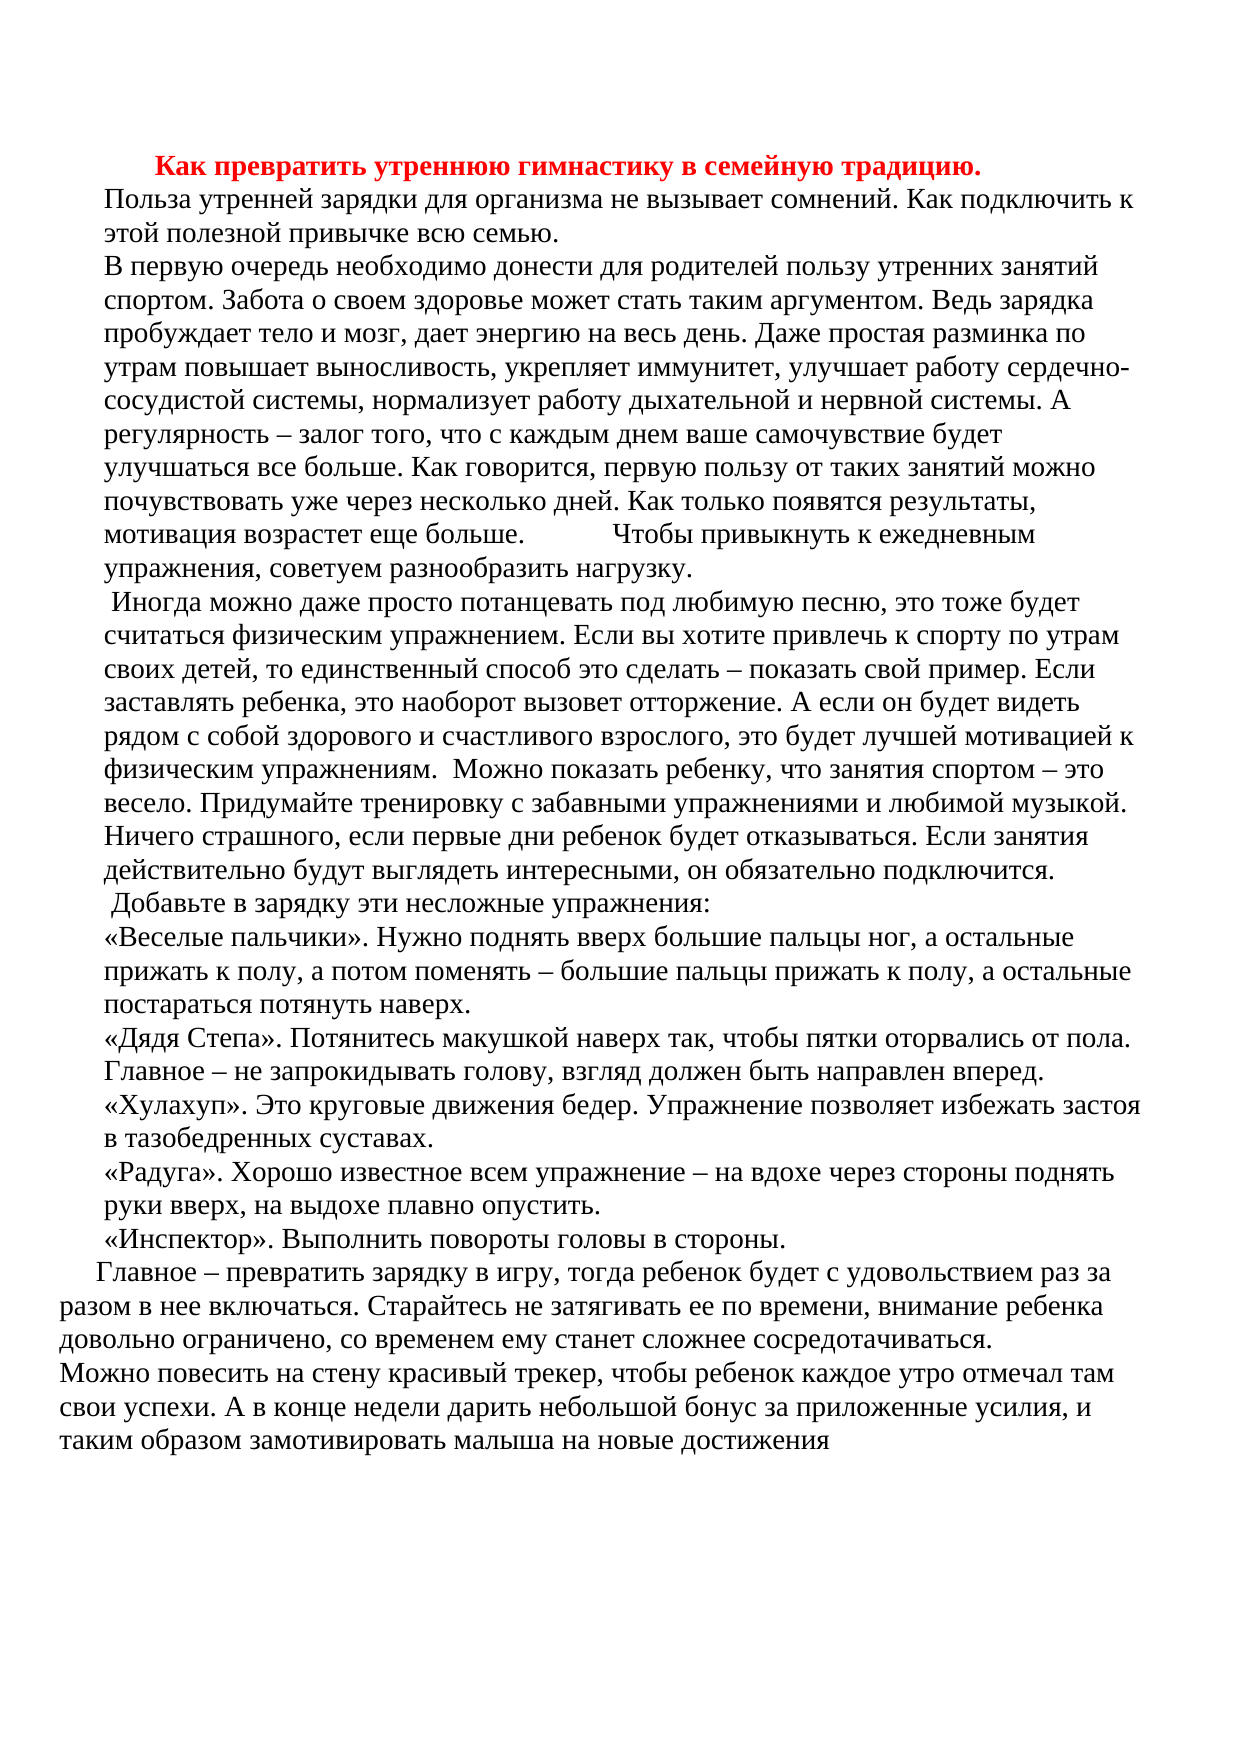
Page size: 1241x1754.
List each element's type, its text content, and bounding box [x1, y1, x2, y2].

text «Веселые пальчики». Нужно поднять вверх большие пальцы ног, а остальные прижать к полу, а потом поменять – большие пальцы прижать к полу, а остальные постараться потянуть наверх. [103, 919, 1152, 1020]
text Добавьте в зарядку эти несложные упражнения: [103, 886, 1152, 919]
text Иногда можно даже просто потанцевать под любимую песню, это тоже будет считаться физическим упражнением. Если вы хотите привлечь к спорту по утрам своих детей, то единственный способ это сделать – показать свой пример. Если заставлять ребенка, это наоборот вызовет отторжение. А если он будет видеть рядом с собой здорового и счастливого взрослого, это будет лучшей мотивацией к физическим упражнениям. Можно показать ребенку, что занятия спортом – это весело. Придумайте тренировку с забавными упражнениями и любимой музыкой. Ничего страшного, если первые дни ребенок будет отказываться. Если занятия действительно будут выглядеть интересными, он обязательно подключится. [103, 584, 1152, 886]
text В первую очередь необходимо донести для родителей пользу утренних занятий спортом. Забота о своем здоровье может стать таким аргументом. Ведь зарядка пробуждает тело и мозг, дает энергию на весь день. Даже простая разминка по утрам повышает выносливость, укрепляет иммунитет, улучшает работу сердечно-сосудистой системы, нормализует работу дыхательной и нервной системы. А регулярность – залог того, что с каждым днем ваше самочувствие будет улучшаться все больше. Как говорится, первую пользу от таких занятий можно почувствовать уже через несколько дней. Как только появятся результаты, мотивация возрастет еще больше. Чтобы привыкнуть к ежедневным упражнения, советуем разнообразить нагрузку. [103, 248, 1152, 584]
text Главное – превратить зарядку в игру, тогда ребенок будет с удовольствием раз за разом в нее включаться. Старайтесь не затягивать ее по времени, внимание ребенка довольно ограничено, со временем ему станет сложнее сосредотачиваться. Можно повесить на стену красивый трекер, чтобы ребенок каждое утро отмечал там свои успехи. А в конце недели дарить небольшой бонус за приложенные усилия, и таким образом замотивировать малыша на новые достижения [59, 1254, 1152, 1456]
text «Радуга». Хорошо известное всем упражнение – на вдохе через стороны поднять руки вверх, на выдохе плавно опустить. [103, 1154, 1152, 1221]
text «Хулахуп». Это круговые движения бедер. Упражнение позволяет избежать застоя в тазобедренных суставах. [103, 1087, 1152, 1154]
text «Дядя Степа». Потянитесь макушкой наверх так, чтобы пятки оторвались от пола. Главное – не запрокидывать голову, взгляд должен быть направлен вперед. [103, 1020, 1152, 1087]
text Как превратить утреннюю гимнастику в семейную традицию. Польза утренней зарядки для организма не вызывает сомнений. Как подключить к этой полезной привычке всю семью. [103, 148, 1152, 248]
text «Инспектор». Выполнить повороты головы в стороны. [103, 1221, 1152, 1254]
